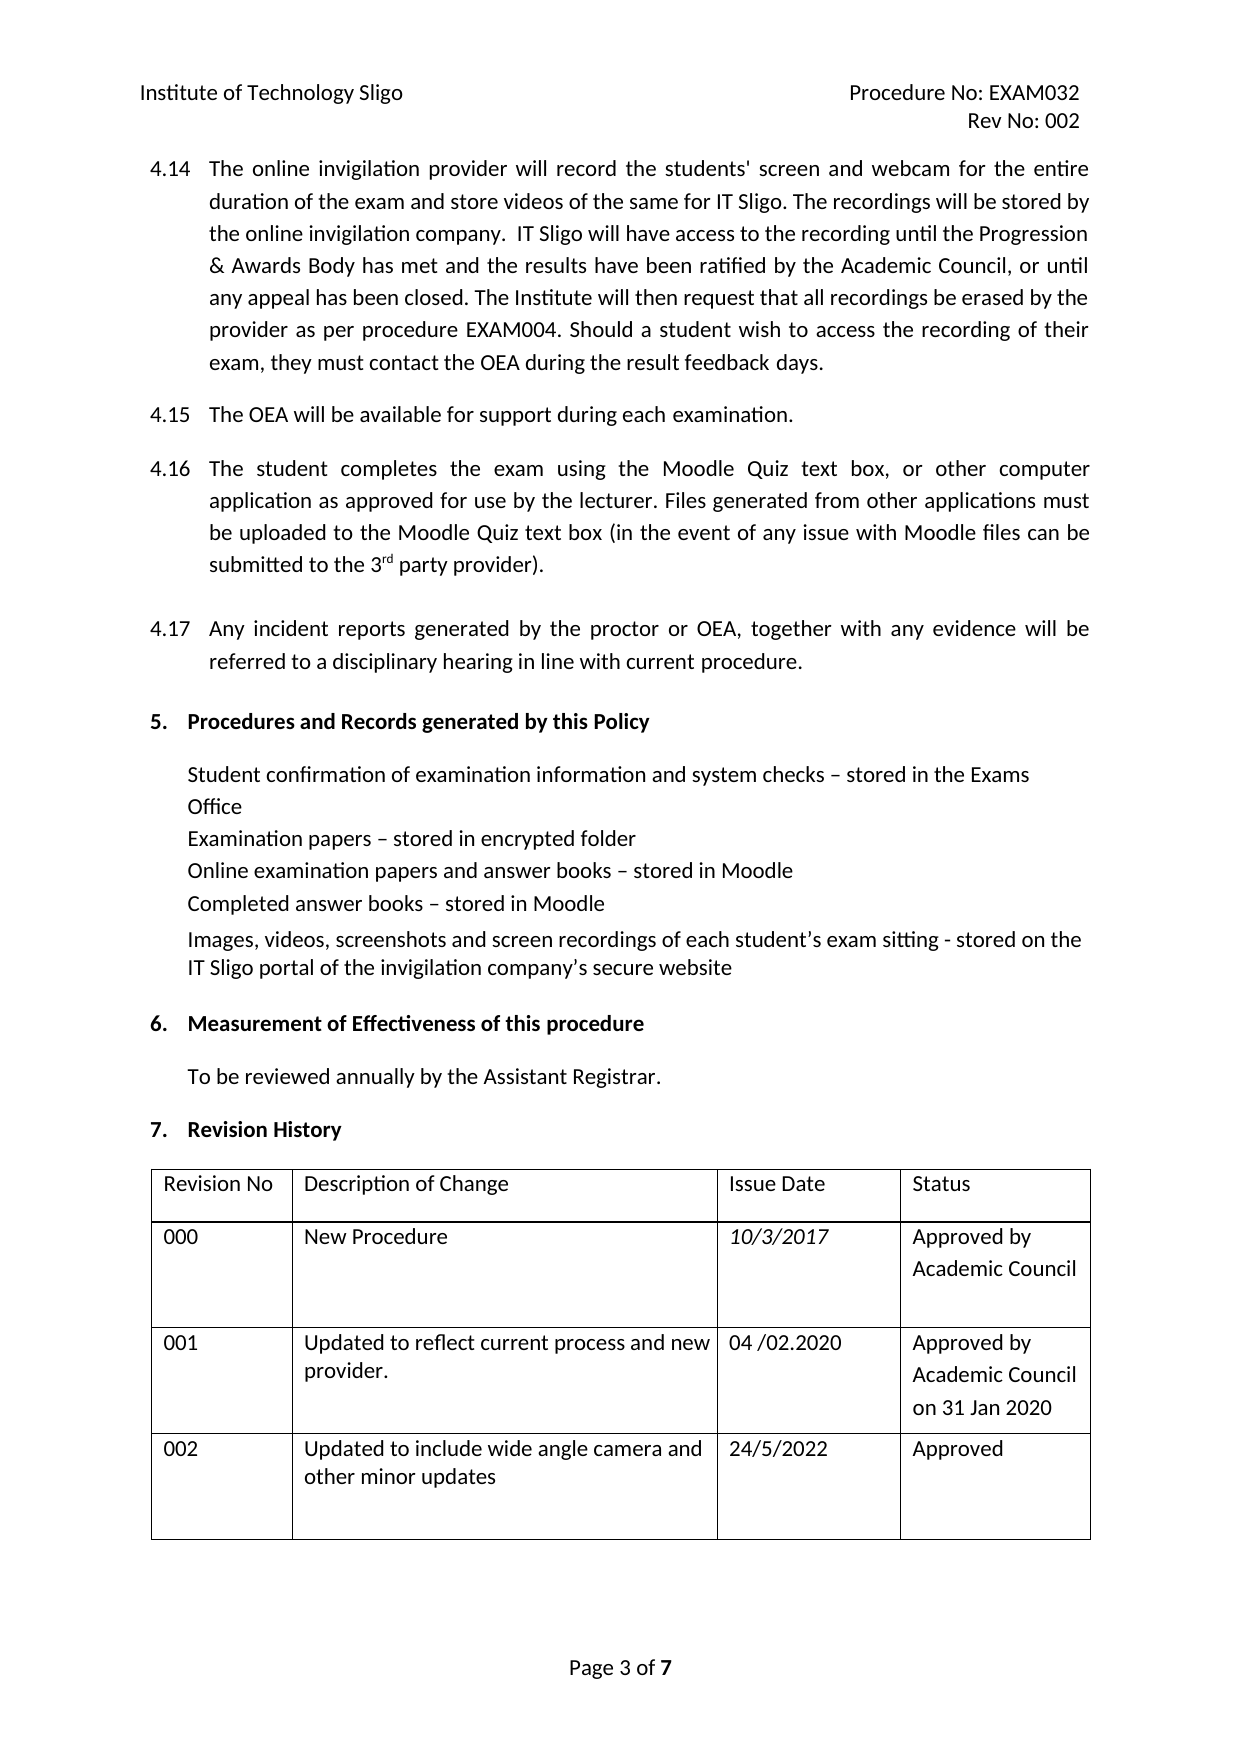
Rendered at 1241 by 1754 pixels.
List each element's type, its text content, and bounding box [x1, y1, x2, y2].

table_cell Approved by Academic Council on 31 Jan 2020 [901, 1328, 1090, 1433]
table_header Status [901, 1170, 1090, 1221]
text To be reviewed annually by the Assistant Registrar. [187, 1062, 1103, 1090]
list The OEA will be available for support during each examination. [150, 401, 1103, 429]
table_header Revision No [152, 1170, 292, 1221]
list The student completes the exam using the Moodle Quiz text box, or other computer application as approved for use by the lecturer. Files generated from other applications must be uploaded to the Moodle Quiz text box (in the event of any issue with Moodle files can be submitted to the 3rd party provider). [150, 454, 1091, 578]
table_cell 24/5/2022 [718, 1434, 900, 1539]
table_cell Approved [901, 1434, 1090, 1539]
list The online invigilation provider will record the students' screen and webcam for the entire duration of the exam and store videos of the same for IT Sligo. The recordings will be stored by the online invigilation company. IT Sligo will have access to the recording until the Progression & Awards Body has met and the results have been ratified by the Academic Council, or until any appeal has been closed. The Institute will then request that all recordings be erased by the provider as per procedure EXAM004. Should a student wish to access the recording of their exam, they must contact the OEA during the result feedback days. [150, 154, 1091, 376]
table_cell 04 /02.2020 [718, 1328, 900, 1433]
text Examination papers – stored in encrypted folder [187, 824, 1103, 852]
table_header Issue Date [718, 1170, 900, 1221]
table_cell Updated to reflect current process and new provider. [293, 1328, 717, 1433]
list Any incident reports generated by the proctor or OEA, together with any evidence will be referred to a disciplinary hearing in line with current procedure. [150, 614, 1091, 675]
text Student confirmation of examination information and system checks – stored in the Exams Office [187, 760, 1033, 820]
table_cell 10/3/2017 [718, 1223, 900, 1327]
subtitle Procedures and Records generated by this Policy [150, 707, 1103, 735]
text Online examination papers and answer books – stored in Moodle Completed answer books – stored in Moodle [187, 857, 796, 917]
table_cell Updated to include wide angle camera and other minor updates [293, 1434, 717, 1539]
table_cell 002 [152, 1434, 292, 1539]
subtitle Revision History [150, 1115, 1103, 1143]
table_cell New Procedure [293, 1223, 717, 1327]
table_header Description of Change [293, 1170, 717, 1221]
subtitle Measurement of Effectiveness of this procedure [150, 1009, 1103, 1037]
text Images, videos, screenshots and screen recordings of each student’s exam sitting - stored on the IT Sligo portal of the invigilation company’s secure website [187, 925, 1103, 981]
table_cell 000 [152, 1223, 292, 1327]
table_cell Approved by Academic Council [901, 1223, 1090, 1327]
table_cell 001 [152, 1328, 292, 1433]
